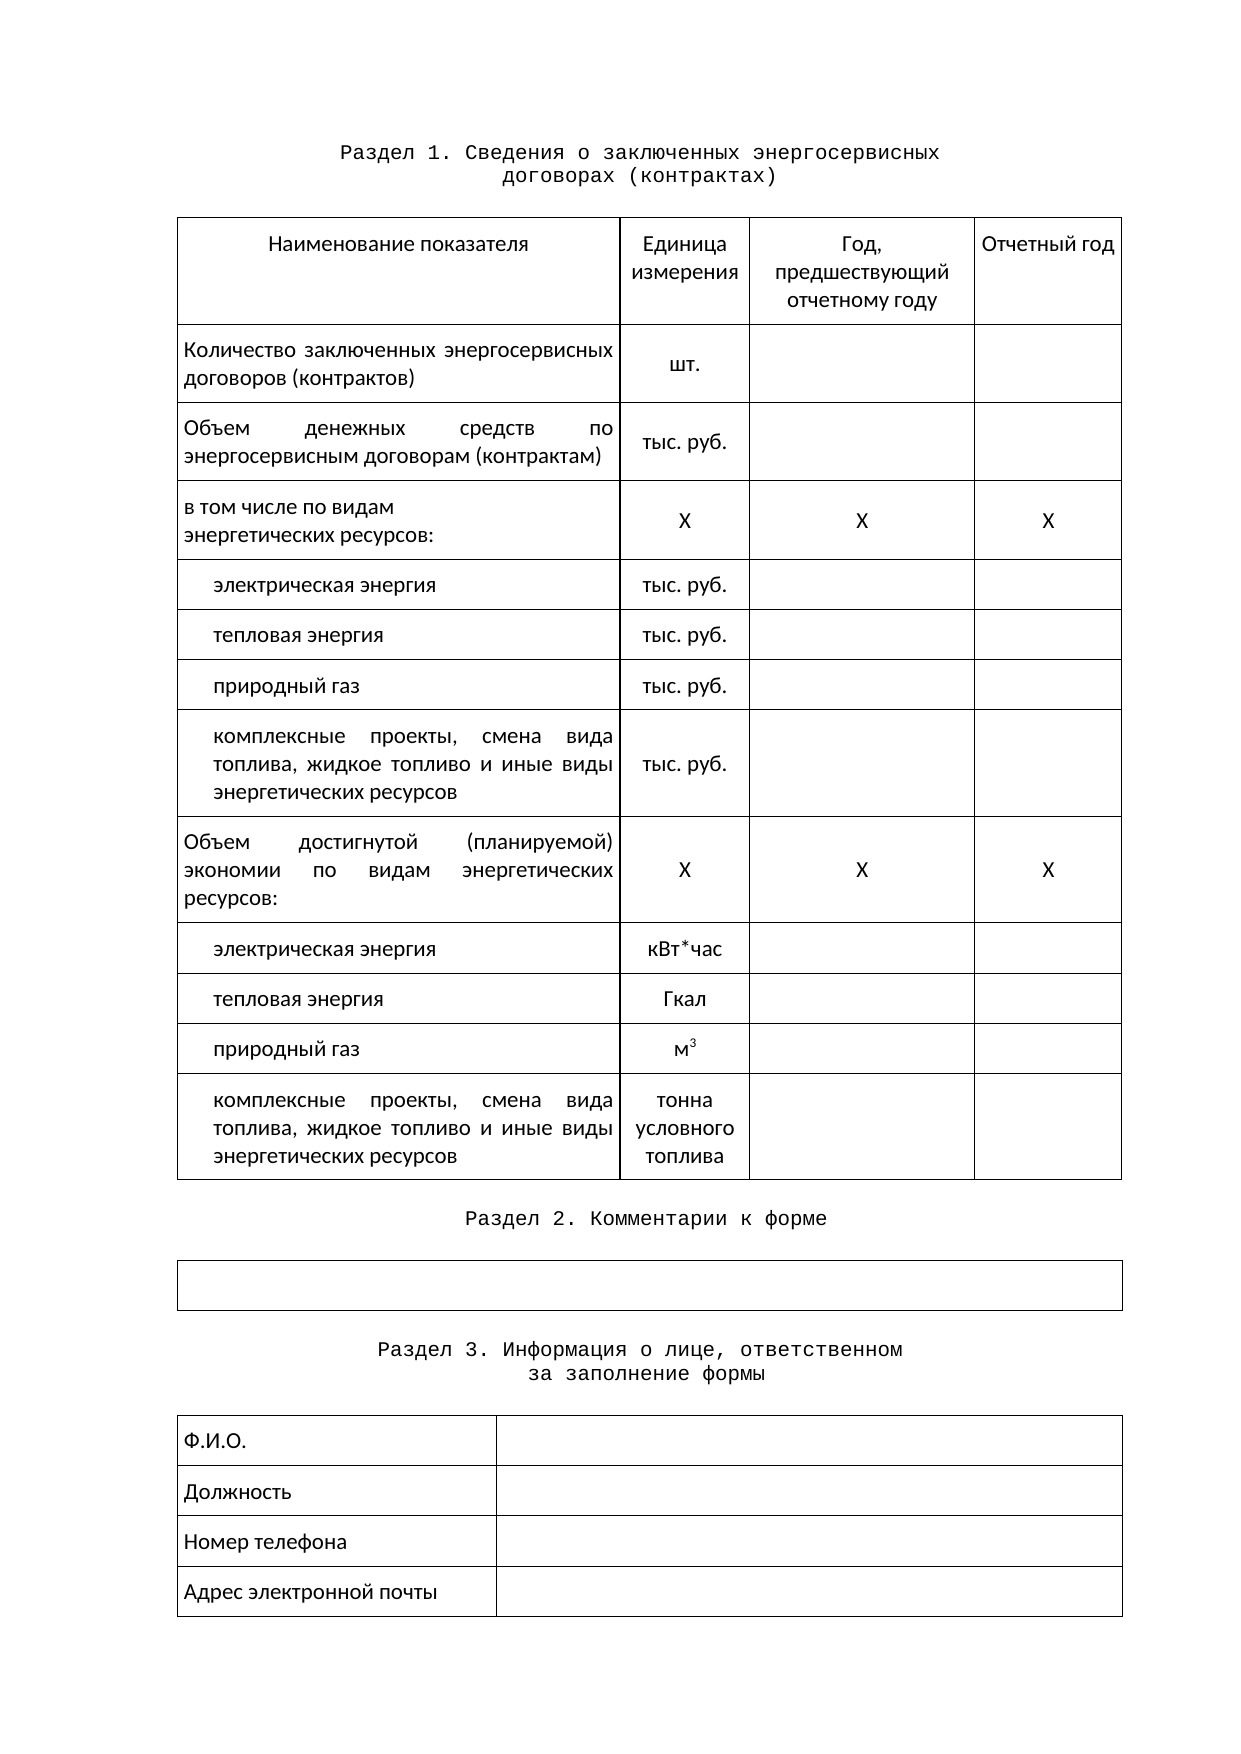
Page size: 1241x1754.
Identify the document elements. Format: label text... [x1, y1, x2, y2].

table_cell в том числе по видам энергетических ресурсов: [178, 481, 619, 558]
table_cell тепловая энергия [178, 610, 619, 659]
text Раздел 3. Информация о лице, ответственном [177, 1339, 1152, 1363]
table_cell тыс. руб. [621, 710, 749, 816]
table_header [497, 1416, 1122, 1465]
table_cell тыс. руб. [621, 403, 749, 480]
table_cell [975, 560, 1121, 609]
table_cell [750, 403, 974, 480]
table_header Отчетный год [975, 218, 1121, 323]
table_cell [497, 1567, 1122, 1616]
table_cell Объем денежных средств по энергосервисным договорам (контрактам) [178, 403, 619, 480]
table_cell X [750, 481, 974, 558]
table_cell Гкал [621, 974, 749, 1023]
table_cell [975, 403, 1121, 480]
text за заполнение формы [177, 1363, 1152, 1387]
table_cell [975, 325, 1121, 402]
table_cell тыс. руб. [621, 560, 749, 609]
table_cell [750, 974, 974, 1023]
table_cell [497, 1466, 1122, 1515]
text договорах (контрактах) [177, 165, 1152, 189]
table_header Наименование показателя [178, 218, 619, 323]
table_cell тонна условного топлива [621, 1074, 749, 1179]
table_cell комплексные проекты, смена вида топлива, жидкое топливо и иные виды энергетических ресурсов [178, 710, 619, 816]
table_cell шт. [621, 325, 749, 402]
table_cell электрическая энергия [178, 923, 619, 972]
table_header Ф.И.О. [178, 1416, 496, 1465]
table_cell Номер телефона [178, 1516, 496, 1566]
table_cell [497, 1516, 1122, 1566]
table_cell Объем достигнутой (планируемой) экономии по видам энергетических ресурсов: [178, 817, 619, 922]
table_cell [975, 974, 1121, 1023]
table_cell Должность [178, 1466, 496, 1515]
table_cell тепловая энергия [178, 974, 619, 1023]
table_cell [750, 325, 974, 402]
table_cell [750, 610, 974, 659]
table_cell электрическая энергия [178, 560, 619, 609]
table_cell X [621, 481, 749, 558]
table_cell тыс. руб. [621, 610, 749, 659]
table_cell комплексные проекты, смена вида топлива, жидкое топливо и иные виды энергетических ресурсов [178, 1074, 619, 1179]
table_header [178, 1261, 1122, 1310]
text Раздел 1. Сведения о заключенных энергосервисных [177, 142, 1152, 165]
table_cell [975, 660, 1121, 709]
table_cell м3 [621, 1024, 749, 1073]
table_cell [750, 710, 974, 816]
table_header Единица измерения [621, 218, 749, 323]
table_cell [750, 560, 974, 609]
table_cell природный газ [178, 660, 619, 709]
table_cell [750, 923, 974, 972]
table_cell [750, 1074, 974, 1179]
table_cell X [750, 817, 974, 922]
table_cell [975, 1074, 1121, 1179]
table_cell [750, 1024, 974, 1073]
table_cell [750, 660, 974, 709]
text Раздел 2. Комментарии к форме [177, 1208, 1152, 1232]
table_cell Количество заключенных энергосервисных договоров (контрактов) [178, 325, 619, 402]
table_cell [975, 710, 1121, 816]
table_cell кВт*час [621, 923, 749, 972]
table_cell X [975, 481, 1121, 558]
table_cell [975, 923, 1121, 972]
table_cell [975, 610, 1121, 659]
table_cell природный газ [178, 1024, 619, 1073]
table_cell тыс. руб. [621, 660, 749, 709]
table_cell Адрес электронной почты [178, 1567, 496, 1616]
table_cell [975, 1024, 1121, 1073]
table_header Год, предшествующий отчетному году [750, 218, 974, 323]
table_cell X [975, 817, 1121, 922]
table_cell X [621, 817, 749, 922]
